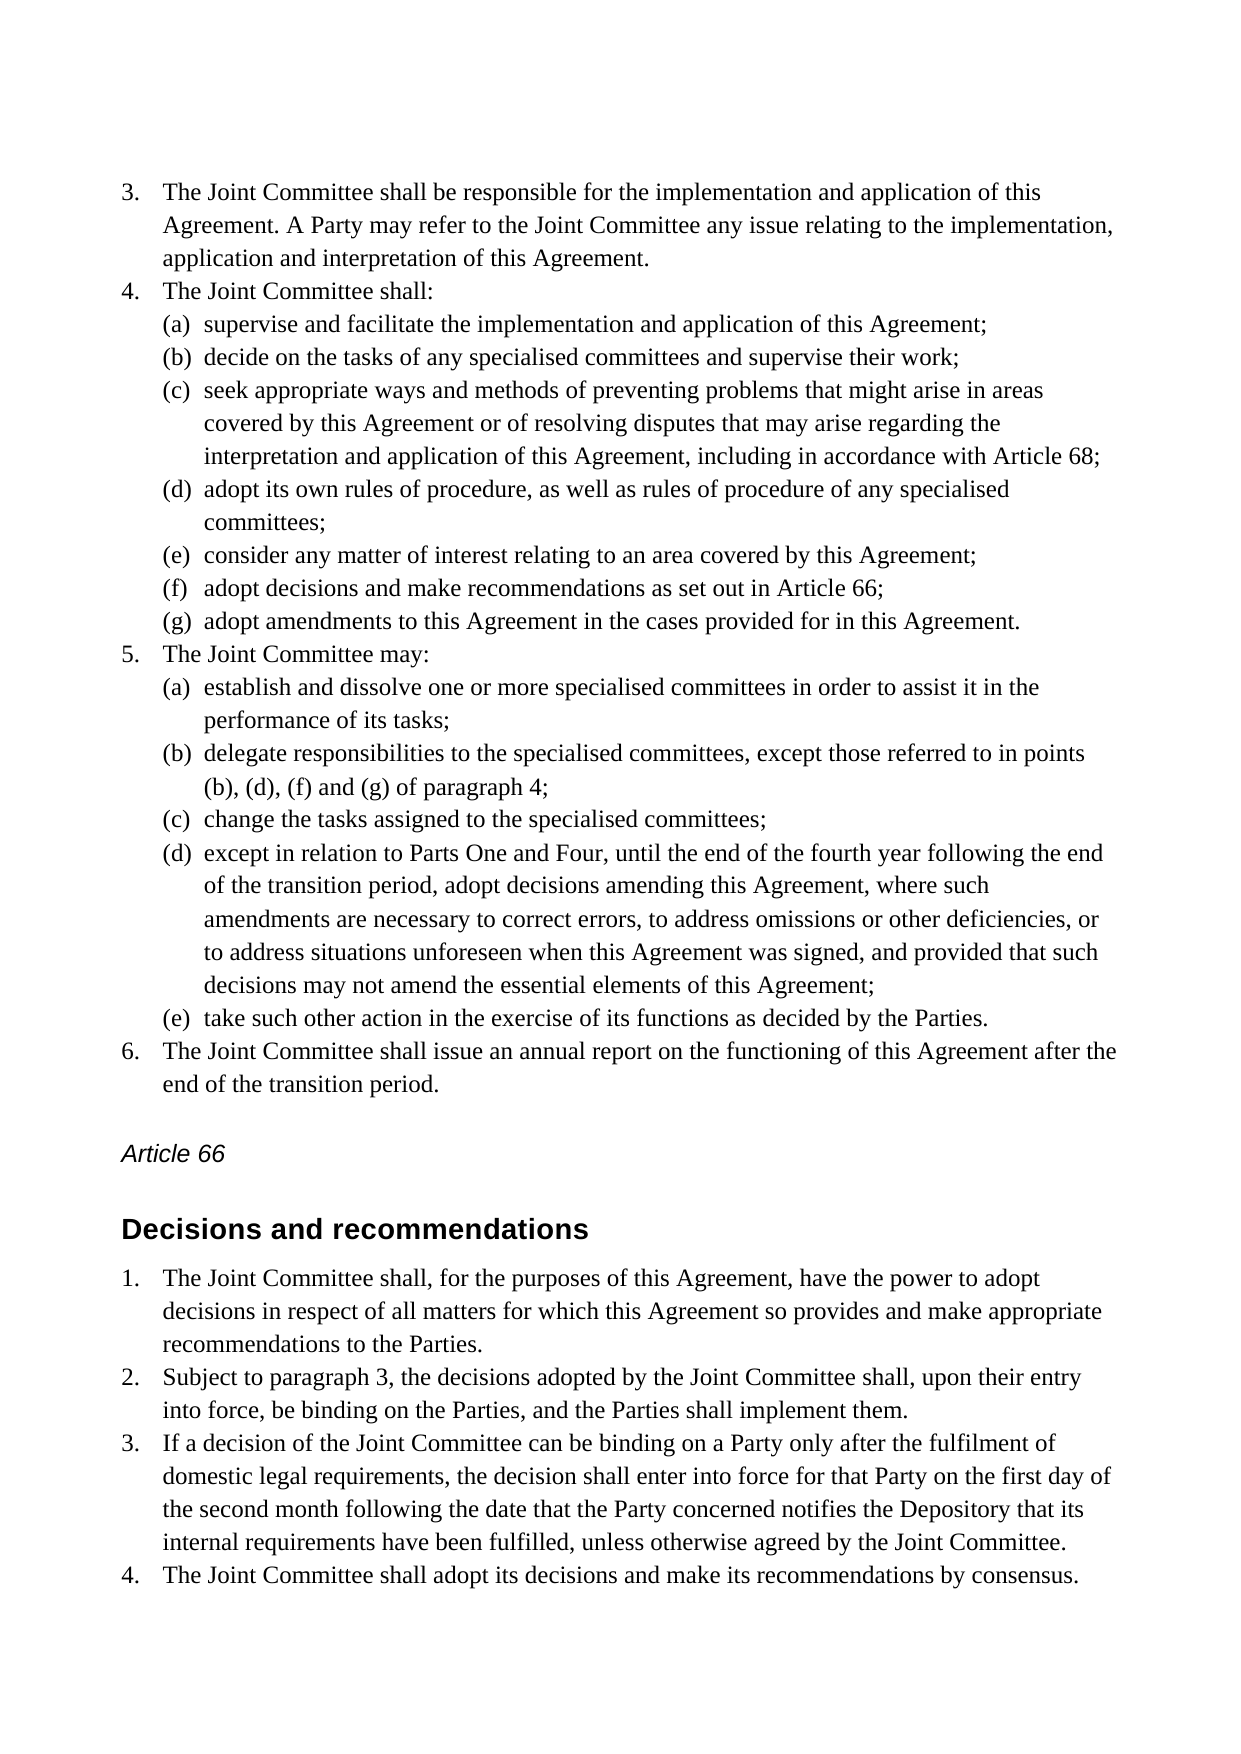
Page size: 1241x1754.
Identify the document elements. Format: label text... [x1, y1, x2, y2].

list (c) seek appropriate ways and methods of preventing problems that might arise in areas covered by this Agreement or of resolving disputes that may arise regarding the interpretation and application of this Agreement, including in accordance with Article 68; [162, 375, 1119, 470]
list 2. Subject to paragraph 3, the decisions adopted by the Joint Committee shall, upon their entry into force, be binding on the Parties, and the Parties shall implement them. [121, 1362, 1119, 1424]
list 3. If a decision of the Joint Committee can be binding on a Party only after the fulfilment of domestic legal requirements, the decision shall enter into force for that Party on the first day of the second month following the date that the Party concerned notifies the Depository that its internal requirements have been fulfilled, unless otherwise agreed by the Joint Committee. [121, 1428, 1119, 1556]
list (a) establish and dissolve one or more specialised committees in order to assist it in the performance of its tasks; [162, 672, 1119, 734]
list (g) adopt amendments to this Agreement in the cases provided for in this Agreement. [162, 606, 1119, 635]
list (b) decide on the tasks of any specialised committees and supervise their work; [162, 342, 1119, 371]
list 6. The Joint Committee shall issue an annual report on the functioning of this Agreement after the end of the transition period. [121, 1036, 1119, 1097]
list (e) take such other action in the exercise of its functions as decided by the Parties. [162, 1003, 1119, 1031]
list (f) adopt decisions and make recommendations as set out in Article 66; [162, 573, 1119, 602]
list 5. The Joint Committee may: [121, 639, 1119, 668]
list (b) delegate responsibilities to the specialised committees, except those referred to in points (b), (d), (f) and (g) of paragraph 4; [162, 738, 1119, 800]
subtitle Decisions and recommendations [121, 1212, 1119, 1245]
list 4. The Joint Committee shall adopt its decisions and make its recommendations by consensus. [121, 1560, 1119, 1589]
list 1. The Joint Committee shall, for the purposes of this Agreement, have the power to adopt decisions in respect of all matters for which this Agreement so provides and make appropriate recommendations to the Parties. [121, 1263, 1119, 1358]
text Article 66 [121, 1139, 1119, 1168]
list (d) adopt its own rules of procedure, as well as rules of procedure of any specialised committees; [162, 474, 1119, 536]
list (e) consider any matter of interest relating to an area covered by this Agreement; [162, 540, 1119, 569]
list 4. The Joint Committee shall: [121, 276, 1119, 305]
list (a) supervise and facilitate the implementation and application of this Agreement; [162, 309, 1119, 338]
list (c) change the tasks assigned to the specialised committees; [162, 804, 1119, 833]
list 3. The Joint Committee shall be responsible for the implementation and application of this Agreement. A Party may refer to the Joint Committee any issue relating to the implementation, application and interpretation of this Agreement. [121, 177, 1119, 272]
list (d) except in relation to Parts One and Four, until the end of the fourth year following the end of the transition period, adopt decisions amending this Agreement, where such amendments are necessary to correct errors, to address omissions or other deficiencies, or to address situations unforeseen when this Agreement was signed, and provided that such decisions may not amend the essential elements of this Agreement; [162, 838, 1119, 998]
